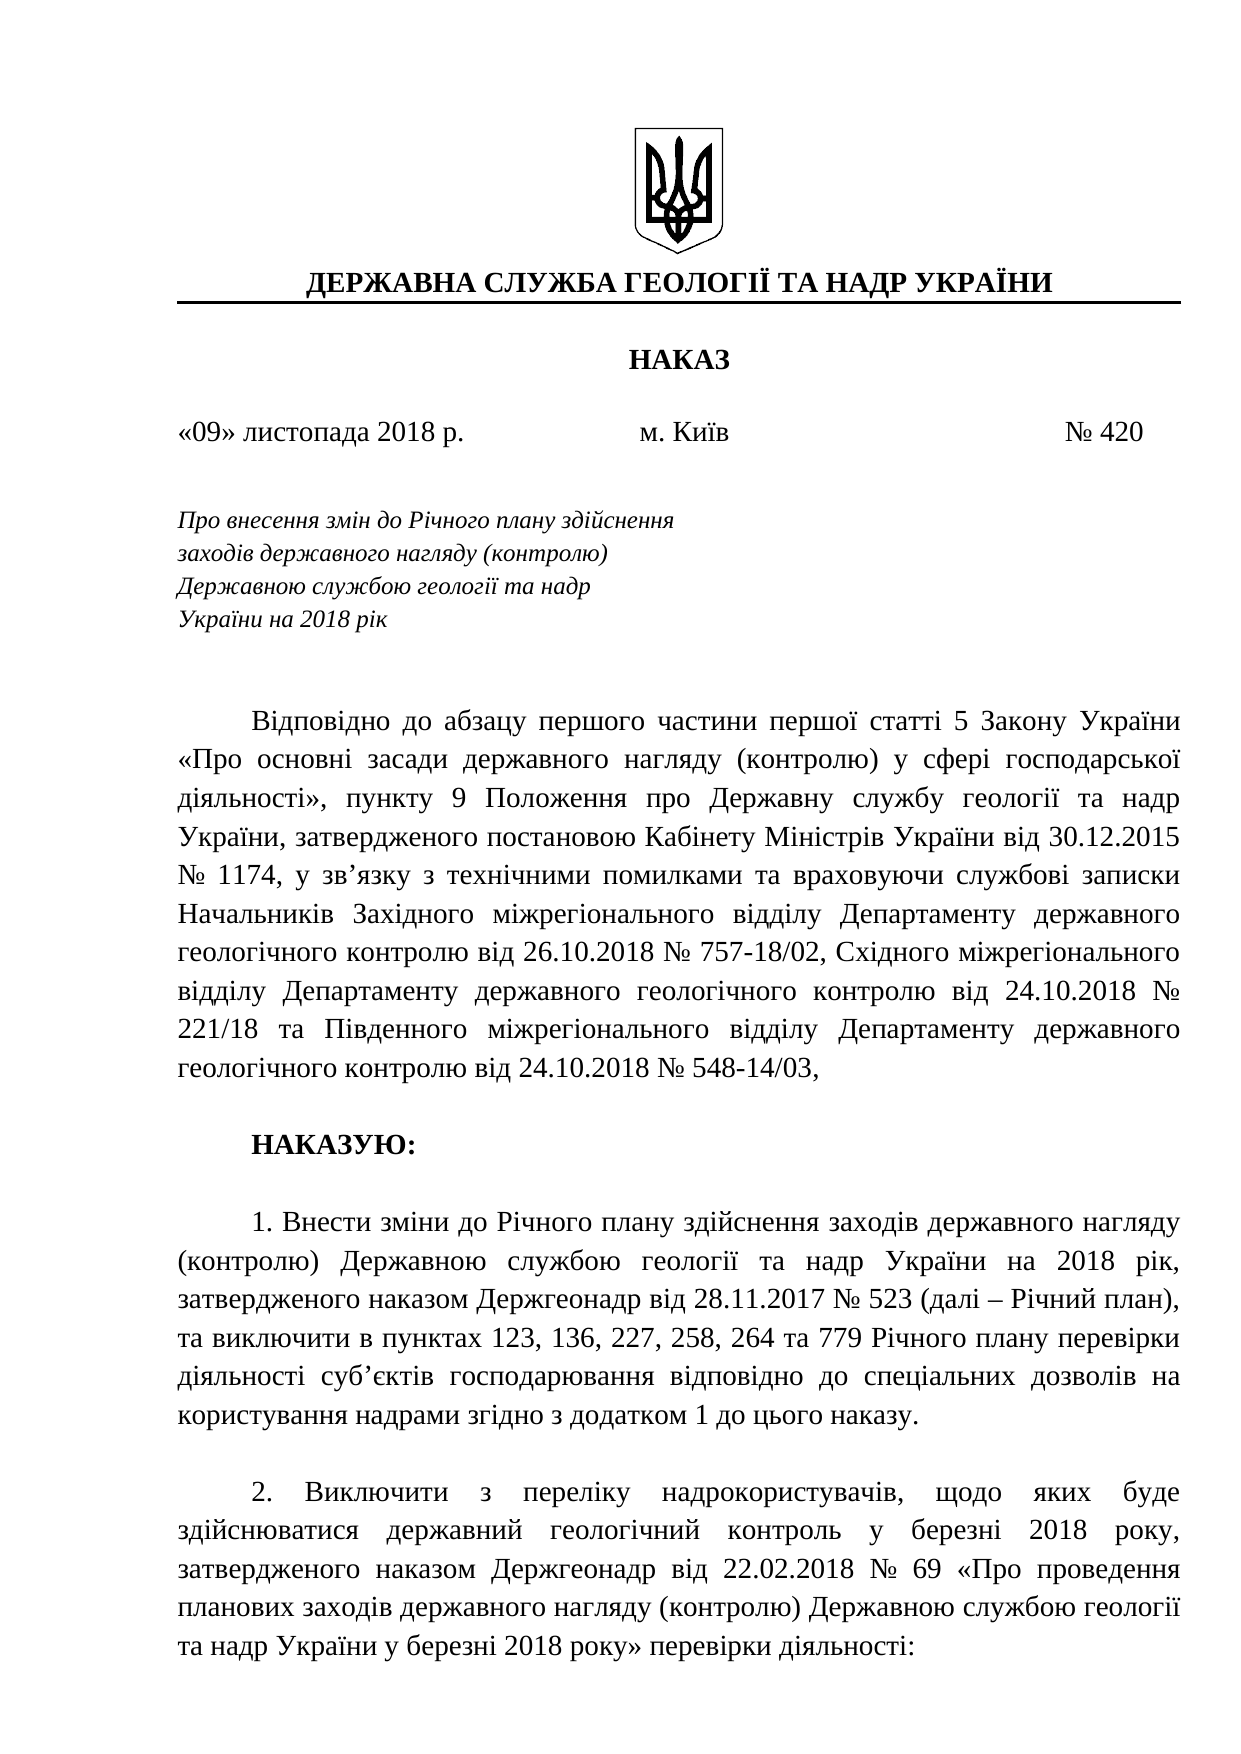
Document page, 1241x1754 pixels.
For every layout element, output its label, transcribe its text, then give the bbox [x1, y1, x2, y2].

list НАКАЗУЮ: [177, 1127, 1181, 1161]
text «09» листопада 2018 р. м. Київ № 420 [177, 414, 1181, 447]
text України на 2018 рік [177, 604, 1181, 633]
text Про внесення змін до Річного плану здійснення [177, 505, 1181, 534]
list Відповідно до абзацу першого частини першої статті 5 Закону України «Про основні засади державного нагляду (контролю) у сфері господарської діяльності», пункту 9 Положення про Державну службу геології та надр України, затвердженого постановою Кабінету Міністрів України від 30.12.2015 № 1174, у зв’язку з технічними помилками та враховуючи службові записки Начальників Західного міжрегіонального відділу Департаменту державного геологічного контролю від 26.10.2018 № 757-18/02, Східного міжрегіонального відділу Департаменту державного геологічного контролю від 24.10.2018 № 221/18 та Південного міжрегіонального відділу Департаменту державного геологічного контролю від 24.10.2018 № 548-14/03, [177, 703, 1181, 1083]
text Державною службою геології та надр [177, 571, 1181, 600]
text ДЕРЖАВНА СЛУЖБА ГЕОЛОГІЇ ТА НАДР УКРАЇНИ [177, 265, 1181, 301]
list 1. Внести зміни до Річного плану здійснення заходів державного нагляду (контролю) Державною службою геології та надр України на 2018 рік, затвердженого наказом Держгеонадр від 28.11.2017 № 523 (далі – Річний план), та виключити в пунктах 123, 136, 227, 258, 264 та 779 Річного плану перевірки діяльності суб’єктів господарювання відповідно до спеціальних дозволів на користування надрами згідно з додатком 1 до цього наказу. [177, 1204, 1181, 1430]
text заходів державного нагляду (контролю) [177, 538, 1181, 567]
text НАКАЗ [177, 342, 1181, 376]
text 2. Виключити з переліку надрокористувачів, щодо яких буде здійснюватися державний геологічний контроль у березні 2018 року, затвердженого наказом Держгеонадр від 22.02.2018 № 69 «Про проведення планових заходів державного нагляду (контролю) Державною службою геології та надр України у березні 2018 року» перевірки діяльності: [177, 1474, 1181, 1662]
